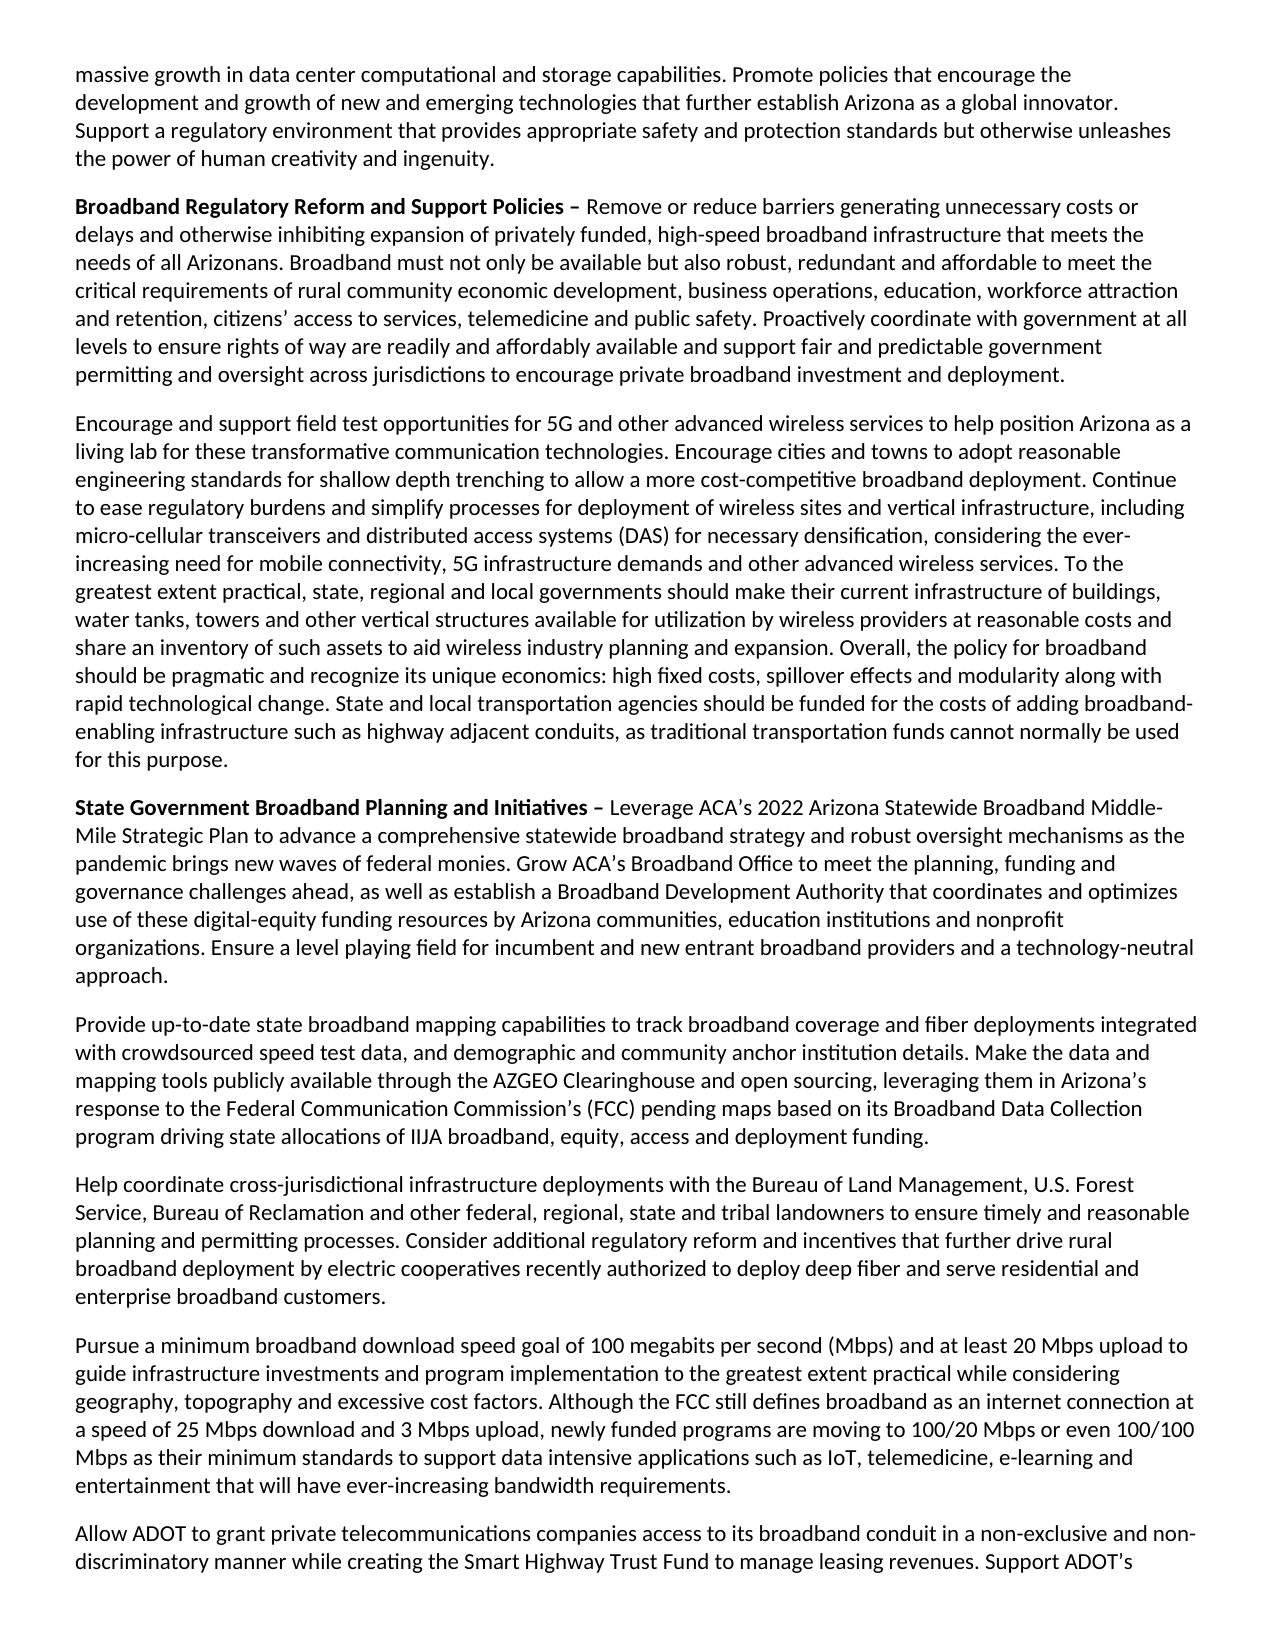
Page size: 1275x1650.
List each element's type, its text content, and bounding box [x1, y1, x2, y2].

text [75, 1519, 1200, 1575]
text Broadband Regulatory Reform and Support Policies – Remove or reduce barriers generating unnecessary costs or delays and otherwise inhibiting expansion of privately funded, high-speed broadband infrastructure that meets the needs of all Arizonans. Broadband must not only be available but also robust, redundant and affordable to meet the critical requirements of rural community economic development, business operations, education, workforce attraction and retention, citizens’ access to services, telemedicine and public safety. Proactively coordinate with government at all levels to ensure rights of way are readily and affordably available and support fair and predictable government permitting and oversight across jurisdictions to encourage private broadband investment and deployment. [75, 192, 1200, 388]
text Provide up-to-date state broadband mapping capabilities to track broadband coverage and fiber deployments integrated with crowdsourced speed test data, and demographic and community anchor institution details. Make the data and mapping tools publicly available through the AZGEO Clearinghouse and open sourcing, leveraging them in Arizona’s response to the Federal Communication Commission’s (FCC) pending maps based on its Broadband Data Collection program driving state allocations of IIJA broadband, equity, access and deployment funding. [75, 1010, 1200, 1150]
text State Government Broadband Planning and Initiatives – Leverage ACA’s 2022 Arizona Statewide Broadband Middle-Mile Strategic Plan to advance a comprehensive statewide broadband strategy and robust oversight mechanisms as the pandemic brings new waves of federal monies. Grow ACA’s Broadband Office to meet the planning, funding and governance challenges ahead, as well as establish a Broadband Development Authority that coordinates and optimizes use of these digital-equity funding resources by Arizona communities, education institutions and nonprofit organizations. Ensure a level playing field for incumbent and new entrant broadband providers and a technology-neutral approach. [75, 793, 1200, 989]
text Encourage and support field test opportunities for 5G and other advanced wireless services to help position Arizona as a living lab for these transformative communication technologies. Encourage cities and towns to adopt reasonable engineering standards for shallow depth trenching to allow a more cost-competitive broadband deployment. Continue to ease regulatory burdens and simplify processes for deployment of wireless sites and vertical infrastructure, including micro-cellular transceivers and distributed access systems (DAS) for necessary densification, considering the ever-increasing need for mobile connectivity, 5G infrastructure demands and other advanced wireless services. To the greatest extent practical, state, regional and local governments should make their current infrastructure of buildings, water tanks, towers and other vertical structures available for utilization by wireless providers at reasonable costs and share an inventory of such assets to aid wireless industry planning and expansion. Overall, the policy for broadband should be pragmatic and recognize its unique economics: high fixed costs, spillover effects and modularity along with rapid technological change. State and local transportation agencies should be funded for the costs of adding broadband-enabling infrastructure such as highway adjacent conduits, as traditional transportation funds cannot normally be used for this purpose. [75, 409, 1200, 773]
text Pursue a minimum broadband download speed goal of 100 megabits per second (Mbps) and at least 20 Mbps upload to guide infrastructure investments and program implementation to the greatest extent practical while considering geography, topography and excessive cost factors. Although the FCC still defines broadband as an internet connection at a speed of 25 Mbps download and 3 Mbps upload, newly funded programs are moving to 100/20 Mbps or even 100/100 Mbps as their minimum standards to support data intensive applications such as IoT, telemedicine, e-learning and entertainment that will have ever-increasing bandwidth requirements. [75, 1331, 1200, 1499]
text Help coordinate cross-jurisdictional infrastructure deployments with the Bureau of Land Management, U.S. Forest Service, Bureau of Reclamation and other federal, regional, state and tribal landowners to ensure timely and reasonable planning and permitting processes. Consider additional regulatory reform and incentives that further drive rural broadband deployment by electric cooperatives recently authorized to deploy deep fiber and serve residential and enterprise broadband customers. [75, 1170, 1200, 1310]
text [75, 60, 1200, 172]
